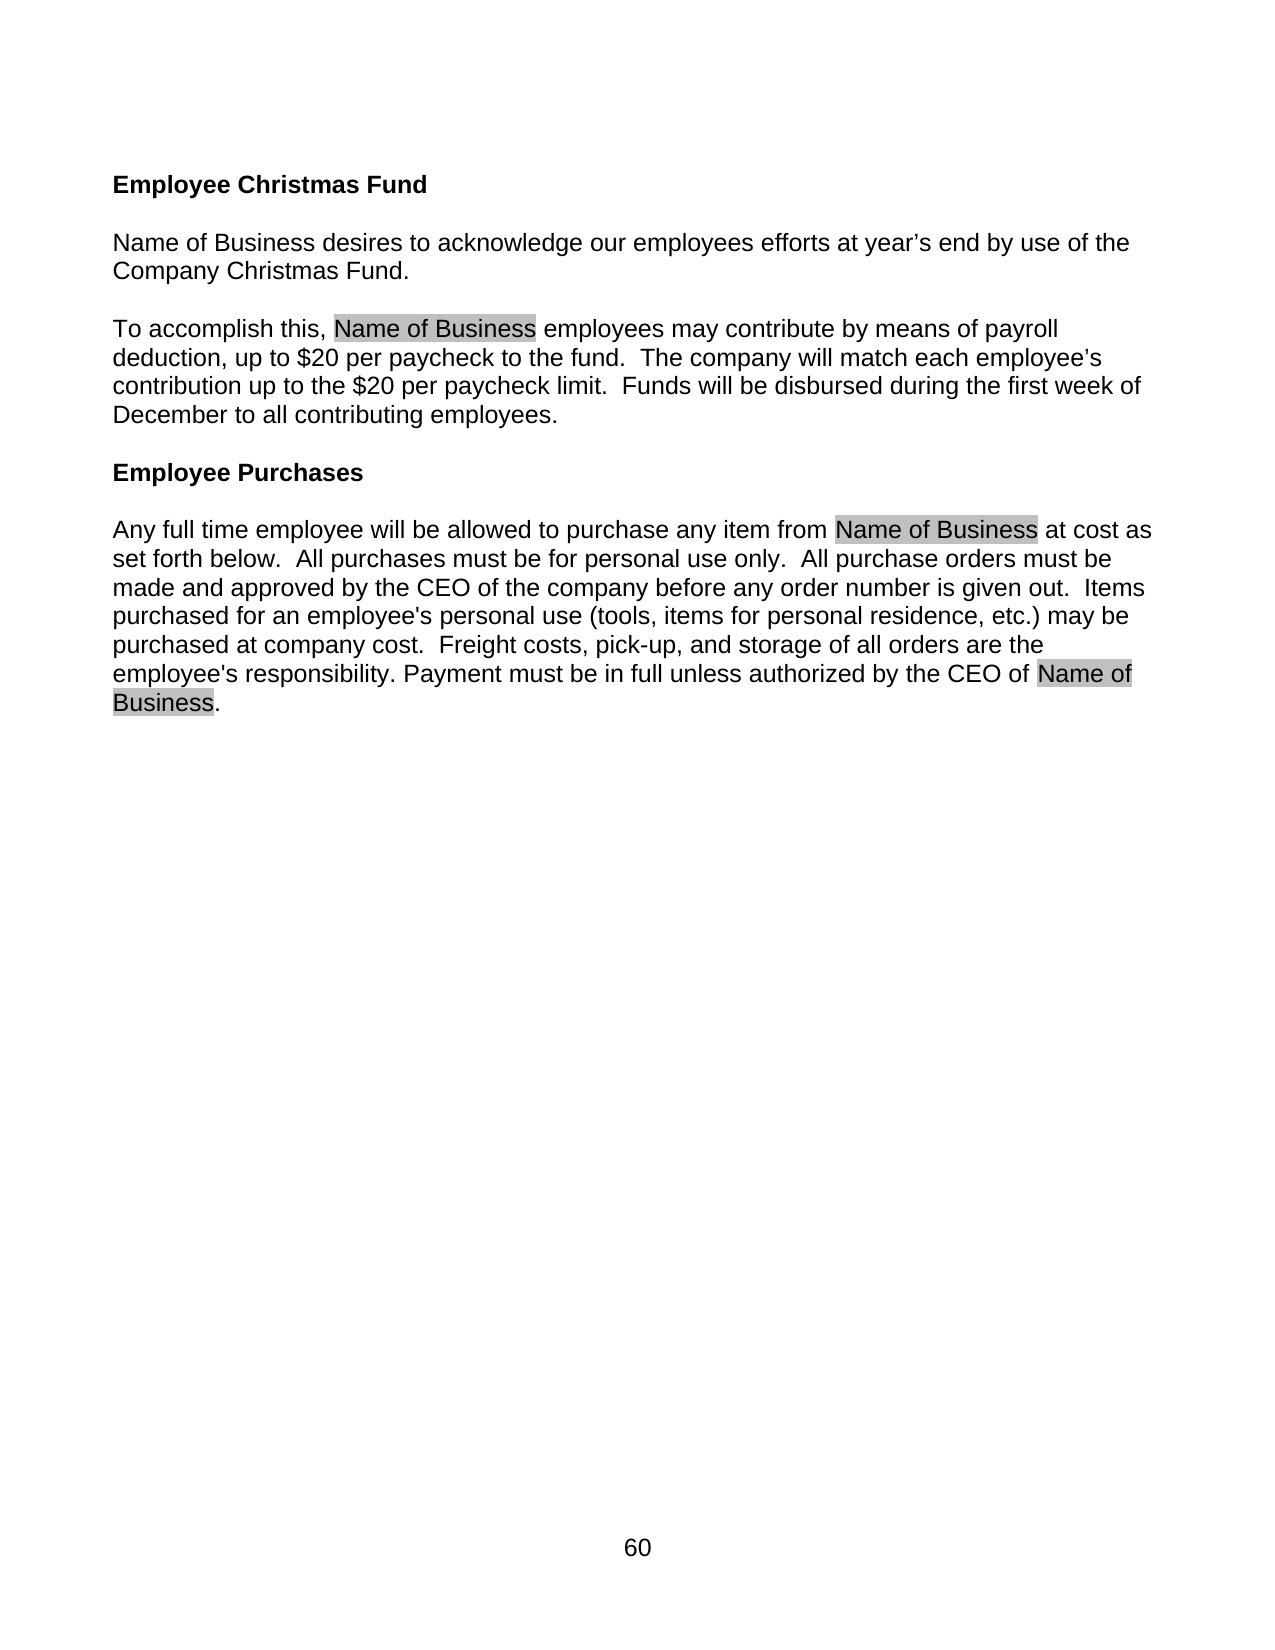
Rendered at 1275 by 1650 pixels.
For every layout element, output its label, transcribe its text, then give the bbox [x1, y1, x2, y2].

text Any full time employee will be allowed to purchase any item from Name of Business at cost as set forth below. All purchases must be for personal use only. All purchase orders must be made and approved by the CEO of the company before any order number is given out. Items purchased for an employee's personal use (tools, items for personal residence, etc.) may be purchased at company cost. Freight costs, pick-up, and storage of all orders are the employee's responsibility. Payment must be in full unless authorized by the CEO of Name of Business. [112, 515, 1162, 716]
subtitle Employee Purchases [112, 457, 1162, 486]
subtitle Employee Christmas Fund [112, 170, 1162, 199]
text To accomplish this, Name of Business employees may contribute by means of payroll deduction, up to $20 per paycheck to the fund. The company will match each employee’s contribution up to the $20 per paycheck limit. Funds will be disbursed during the first week of December to all contributing employees. [112, 314, 1162, 429]
text Name of Business desires to acknowledge our employees efforts at year’s end by use of the Company Christmas Fund. [112, 227, 1162, 285]
